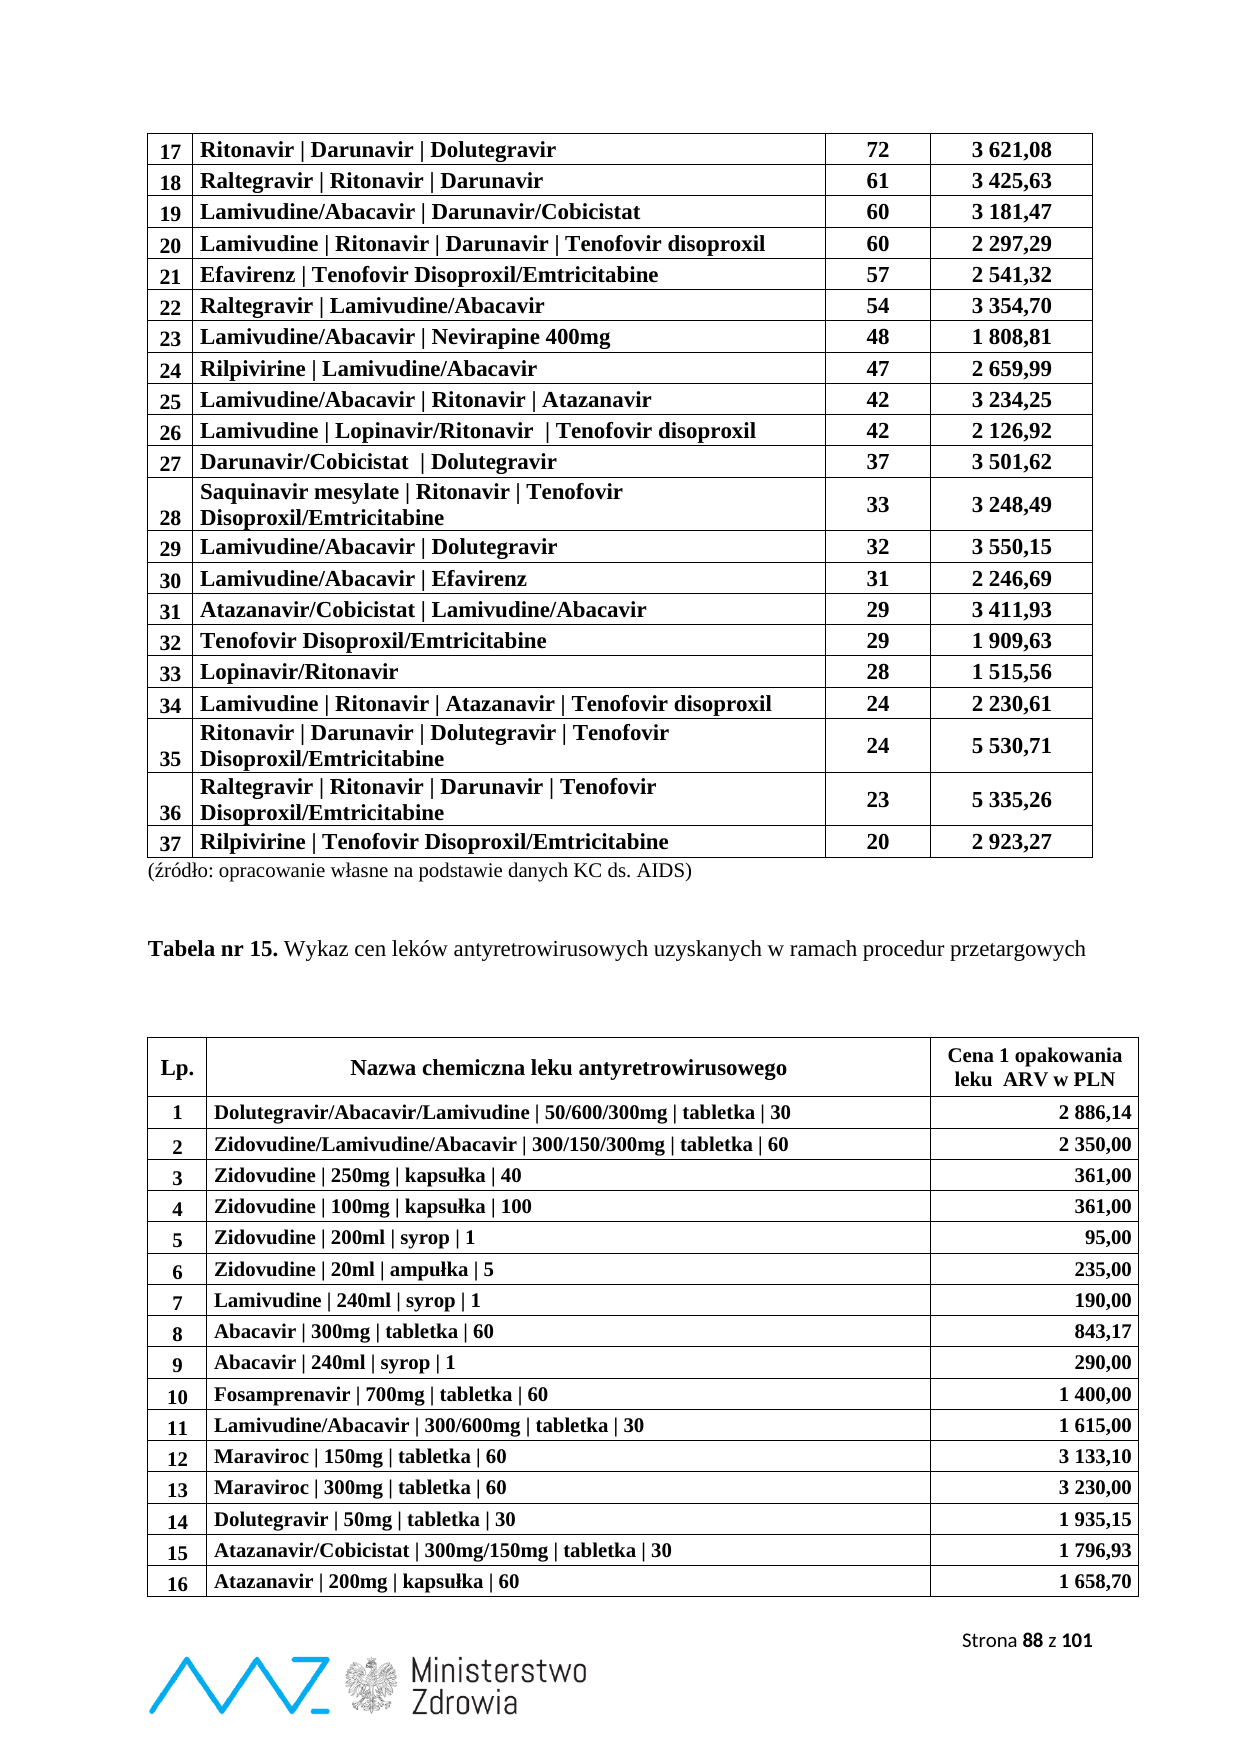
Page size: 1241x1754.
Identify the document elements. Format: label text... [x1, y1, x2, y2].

table_cell 3 425,63 [931, 165, 1092, 195]
table_cell 361,00 [931, 1191, 1138, 1221]
table_cell 19 [148, 196, 192, 227]
table_cell 26 [148, 415, 192, 445]
table_cell 5 335,26 [931, 773, 1092, 825]
table_cell Maraviroc | 300mg | tabletka | 60 [207, 1472, 930, 1502]
table_cell 2 [148, 1129, 206, 1159]
table_cell Darunavir/Cobicistat | Dolutegravir [193, 446, 825, 477]
table_cell Zidovudine | 20ml | ampułka | 5 [207, 1254, 930, 1284]
table_cell 3 133,10 [931, 1441, 1138, 1471]
table_cell 31 [148, 594, 192, 624]
table_cell 290,00 [931, 1347, 1138, 1377]
table_cell 1 808,81 [931, 321, 1092, 352]
table_cell Lamivudine/Abacavir | Nevirapine 400mg [193, 321, 825, 352]
table_header Cena 1 opakowania leku ARV w PLN [931, 1038, 1138, 1096]
table_cell Tenofovir Disoproxil/Emtricitabine [193, 625, 825, 655]
table_header Nazwa chemiczna leku antyretrowirusowego [207, 1038, 930, 1096]
table_cell Saquinavir mesylate | Ritonavir | Tenofovir Disoproxil/Emtricitabine [193, 478, 825, 530]
table_cell 25 [148, 384, 192, 414]
table_cell 72 [826, 134, 930, 164]
table_cell Zidovudine | 250mg | kapsułka | 40 [207, 1160, 930, 1190]
table_cell 33 [148, 656, 192, 687]
table_cell 10 [148, 1379, 206, 1409]
table_cell 18 [148, 165, 192, 195]
table_cell 54 [826, 290, 930, 320]
picture [147, 1652, 588, 1721]
table_header Lp. [148, 1038, 206, 1096]
table_cell 60 [826, 196, 930, 227]
table_cell 2 659,99 [931, 353, 1092, 383]
table_cell 1 615,00 [931, 1410, 1138, 1440]
table_cell Zidovudine | 200ml | syrop | 1 [207, 1222, 930, 1252]
table_cell Lamivudine/Abacavir | Ritonavir | Atazanavir [193, 384, 825, 414]
table_cell Lamivudine | Ritonavir | Darunavir | Tenofovir disoproxil [193, 228, 825, 258]
table_cell Dolutegravir | 50mg | tabletka | 30 [207, 1504, 930, 1534]
table_cell Raltegravir | Ritonavir | Darunavir [193, 165, 825, 195]
table_cell 1 935,15 [931, 1504, 1138, 1534]
table_cell 1 [148, 1097, 206, 1127]
table_cell 32 [826, 531, 930, 562]
table_cell 14 [148, 1504, 206, 1534]
table_cell 35 [148, 719, 192, 772]
table_cell 3 248,49 [931, 478, 1092, 530]
table_cell 24 [148, 353, 192, 383]
table_cell 11 [148, 1410, 206, 1440]
table_cell Atazanavir | 200mg | kapsułka | 60 [207, 1566, 930, 1596]
table_cell Zidovudine/Lamivudine/Abacavir | 300/150/300mg | tabletka | 60 [207, 1129, 930, 1159]
table_cell Rilpivirine | Tenofovir Disoproxil/Emtricitabine [193, 826, 825, 857]
table_cell 3 234,25 [931, 384, 1092, 414]
table_cell 16 [148, 1566, 206, 1596]
table_cell 17 [148, 134, 192, 164]
table_cell 1 400,00 [931, 1379, 1138, 1409]
table_cell 29 [826, 625, 930, 655]
table_cell 12 [148, 1441, 206, 1471]
table_cell 29 [826, 594, 930, 624]
table_cell Atazanavir/Cobicistat | 300mg/150mg | tabletka | 30 [207, 1535, 930, 1565]
table_cell 3 621,08 [931, 134, 1092, 164]
table_cell 15 [148, 1535, 206, 1565]
table_cell 3 [148, 1160, 206, 1190]
table_cell Raltegravir | Lamivudine/Abacavir [193, 290, 825, 320]
table_cell 34 [148, 688, 192, 718]
table_cell 37 [826, 446, 930, 477]
table_cell 190,00 [931, 1285, 1138, 1315]
table_cell 7 [148, 1285, 206, 1315]
table_cell 32 [148, 625, 192, 655]
table_cell 2 126,92 [931, 415, 1092, 445]
table_cell 61 [826, 165, 930, 195]
table_cell Atazanavir/Cobicistat | Lamivudine/Abacavir [193, 594, 825, 624]
table_cell 361,00 [931, 1160, 1138, 1190]
table_cell Efavirenz | Tenofovir Disoproxil/Emtricitabine [193, 259, 825, 289]
table_cell 20 [826, 826, 930, 857]
table_cell 28 [826, 656, 930, 687]
table_cell 48 [826, 321, 930, 352]
table_cell 3 181,47 [931, 196, 1092, 227]
table_cell 28 [148, 478, 192, 530]
table_cell Lamivudine/Abacavir | Efavirenz [193, 563, 825, 593]
table_cell 5 530,71 [931, 719, 1092, 772]
table_cell 2 230,61 [931, 688, 1092, 718]
table_cell 57 [826, 259, 930, 289]
text (źródło: opracowanie własne na podstawie danych KC ds. AIDS) [148, 858, 1093, 882]
table_cell 37 [148, 826, 192, 857]
table_cell 23 [148, 321, 192, 352]
table_cell 1 796,93 [931, 1535, 1138, 1565]
table_cell 20 [148, 228, 192, 258]
table_cell 1 909,63 [931, 625, 1092, 655]
table_cell 24 [826, 719, 930, 772]
table_cell Lamivudine/Abacavir | Darunavir/Cobicistat [193, 196, 825, 227]
table_cell Lamivudine/Abacavir | 300/600mg | tabletka | 30 [207, 1410, 930, 1440]
table_cell 2 350,00 [931, 1129, 1138, 1159]
table_cell 2 923,27 [931, 826, 1092, 857]
table_cell 24 [826, 688, 930, 718]
table_cell Lamivudine/Abacavir | Dolutegravir [193, 531, 825, 562]
table_cell 1 658,70 [931, 1566, 1138, 1596]
table_cell 3 501,62 [931, 446, 1092, 477]
table_cell 235,00 [931, 1254, 1138, 1284]
table_cell Lopinavir/Ritonavir [193, 656, 825, 687]
table_cell 23 [826, 773, 930, 825]
table_cell 31 [826, 563, 930, 593]
table_cell 3 550,15 [931, 531, 1092, 562]
table_cell 27 [148, 446, 192, 477]
table_cell 8 [148, 1316, 206, 1346]
table_cell 2 886,14 [931, 1097, 1138, 1127]
table_cell 22 [148, 290, 192, 320]
table_cell 5 [148, 1222, 206, 1252]
table_cell 6 [148, 1254, 206, 1284]
table_cell 3 411,93 [931, 594, 1092, 624]
table_cell Abacavir | 300mg | tabletka | 60 [207, 1316, 930, 1346]
table_cell 1 515,56 [931, 656, 1092, 687]
table_cell 29 [148, 531, 192, 562]
table_cell 2 246,69 [931, 563, 1092, 593]
table_cell Maraviroc | 150mg | tabletka | 60 [207, 1441, 930, 1471]
table_cell 42 [826, 384, 930, 414]
table_cell Rilpivirine | Lamivudine/Abacavir [193, 353, 825, 383]
table_cell 9 [148, 1347, 206, 1377]
table_cell Zidovudine | 100mg | kapsułka | 100 [207, 1191, 930, 1221]
table_cell 13 [148, 1472, 206, 1502]
table_cell 42 [826, 415, 930, 445]
table_cell 33 [826, 478, 930, 530]
table_cell 4 [148, 1191, 206, 1221]
table_cell Lamivudine | Lopinavir/Ritonavir | Tenofovir disoproxil [193, 415, 825, 445]
table_cell 36 [148, 773, 192, 825]
table_cell 3 230,00 [931, 1472, 1138, 1502]
text Tabela nr 15. Wykaz cen leków antyretrowirusowych uzyskanych w ramach procedur przetargowych [148, 935, 1093, 961]
table_cell Dolutegravir/Abacavir/Lamivudine | 50/600/300mg | tabletka | 30 [207, 1097, 930, 1127]
table_cell 60 [826, 228, 930, 258]
table_cell 843,17 [931, 1316, 1138, 1346]
table_cell Ritonavir | Darunavir | Dolutegravir [193, 134, 825, 164]
table_cell Lamivudine | Ritonavir | Atazanavir | Tenofovir disoproxil [193, 688, 825, 718]
table_cell 47 [826, 353, 930, 383]
table_cell 95,00 [931, 1222, 1138, 1252]
table_cell Abacavir | 240ml | syrop | 1 [207, 1347, 930, 1377]
table_cell Fosamprenavir | 700mg | tabletka | 60 [207, 1379, 930, 1409]
table_cell 30 [148, 563, 192, 593]
table_cell Lamivudine | 240ml | syrop | 1 [207, 1285, 930, 1315]
table_cell 2 297,29 [931, 228, 1092, 258]
table_cell Ritonavir | Darunavir | Dolutegravir | Tenofovir Disoproxil/Emtricitabine [193, 719, 825, 772]
table_cell 21 [148, 259, 192, 289]
table_cell 2 541,32 [931, 259, 1092, 289]
table_cell Raltegravir | Ritonavir | Darunavir | Tenofovir Disoproxil/Emtricitabine [193, 773, 825, 825]
table_cell 3 354,70 [931, 290, 1092, 320]
